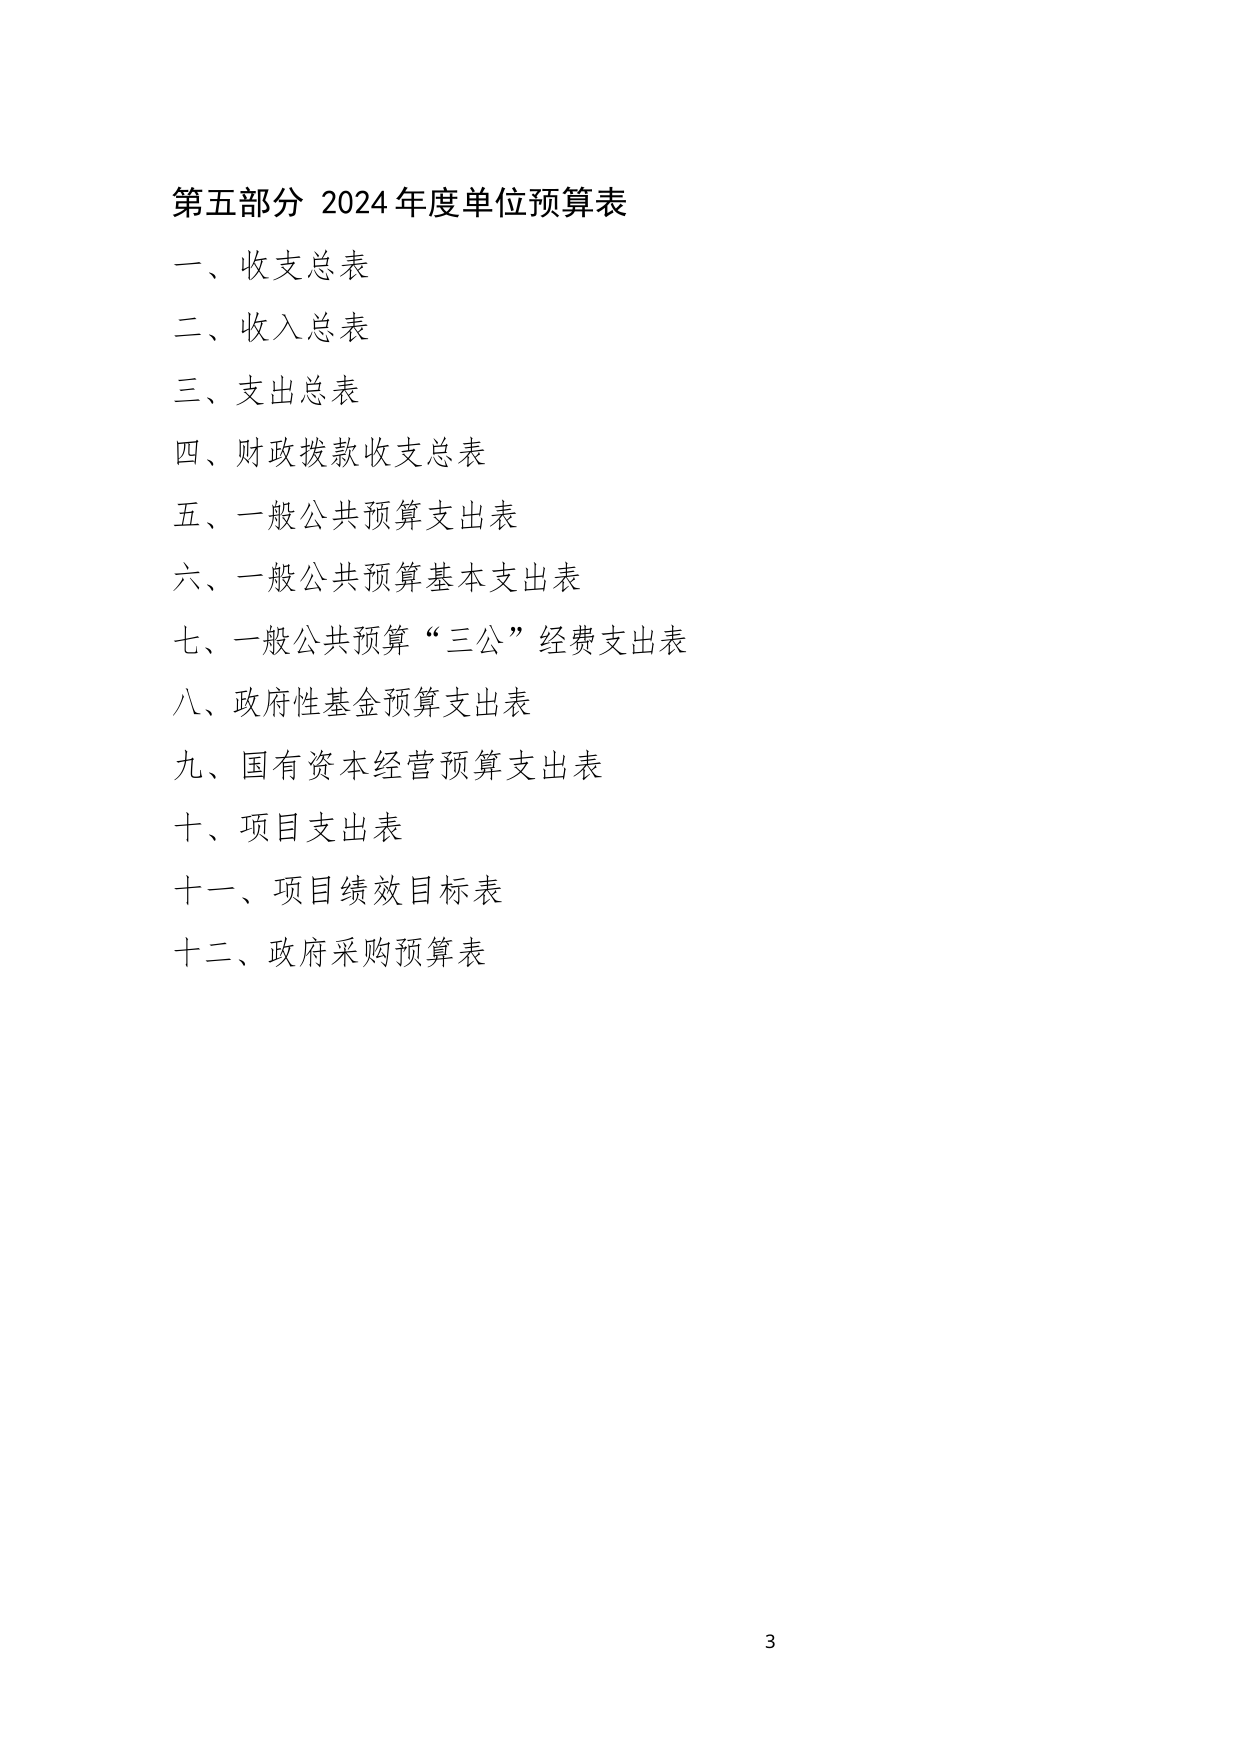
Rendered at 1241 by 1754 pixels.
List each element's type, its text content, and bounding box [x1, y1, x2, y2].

text 五、一般公共预算支出表 [171, 477, 1065, 540]
text 十二、政府采购预算表 [171, 915, 1065, 977]
list 收支总表 [171, 227, 1065, 290]
text 二、收入总表 [171, 290, 1065, 352]
text 三、支出总表 [171, 352, 1065, 415]
text 十、项目支出表 [171, 790, 1065, 852]
text 八、政府性基金预算支出表 [171, 665, 1065, 727]
text 十一、项目绩效目标表 [171, 852, 1065, 915]
text 六、一般公共预算基本支出表 [171, 540, 1065, 602]
text 四、财政拨款收支总表 [171, 415, 1065, 477]
text 九、国有资本经营预算支出表 [171, 727, 1065, 790]
text 七、一般公共预算“三公”经费支出表 [171, 602, 1065, 665]
text 第五部分 2024年度单位预算表 [171, 165, 1065, 227]
